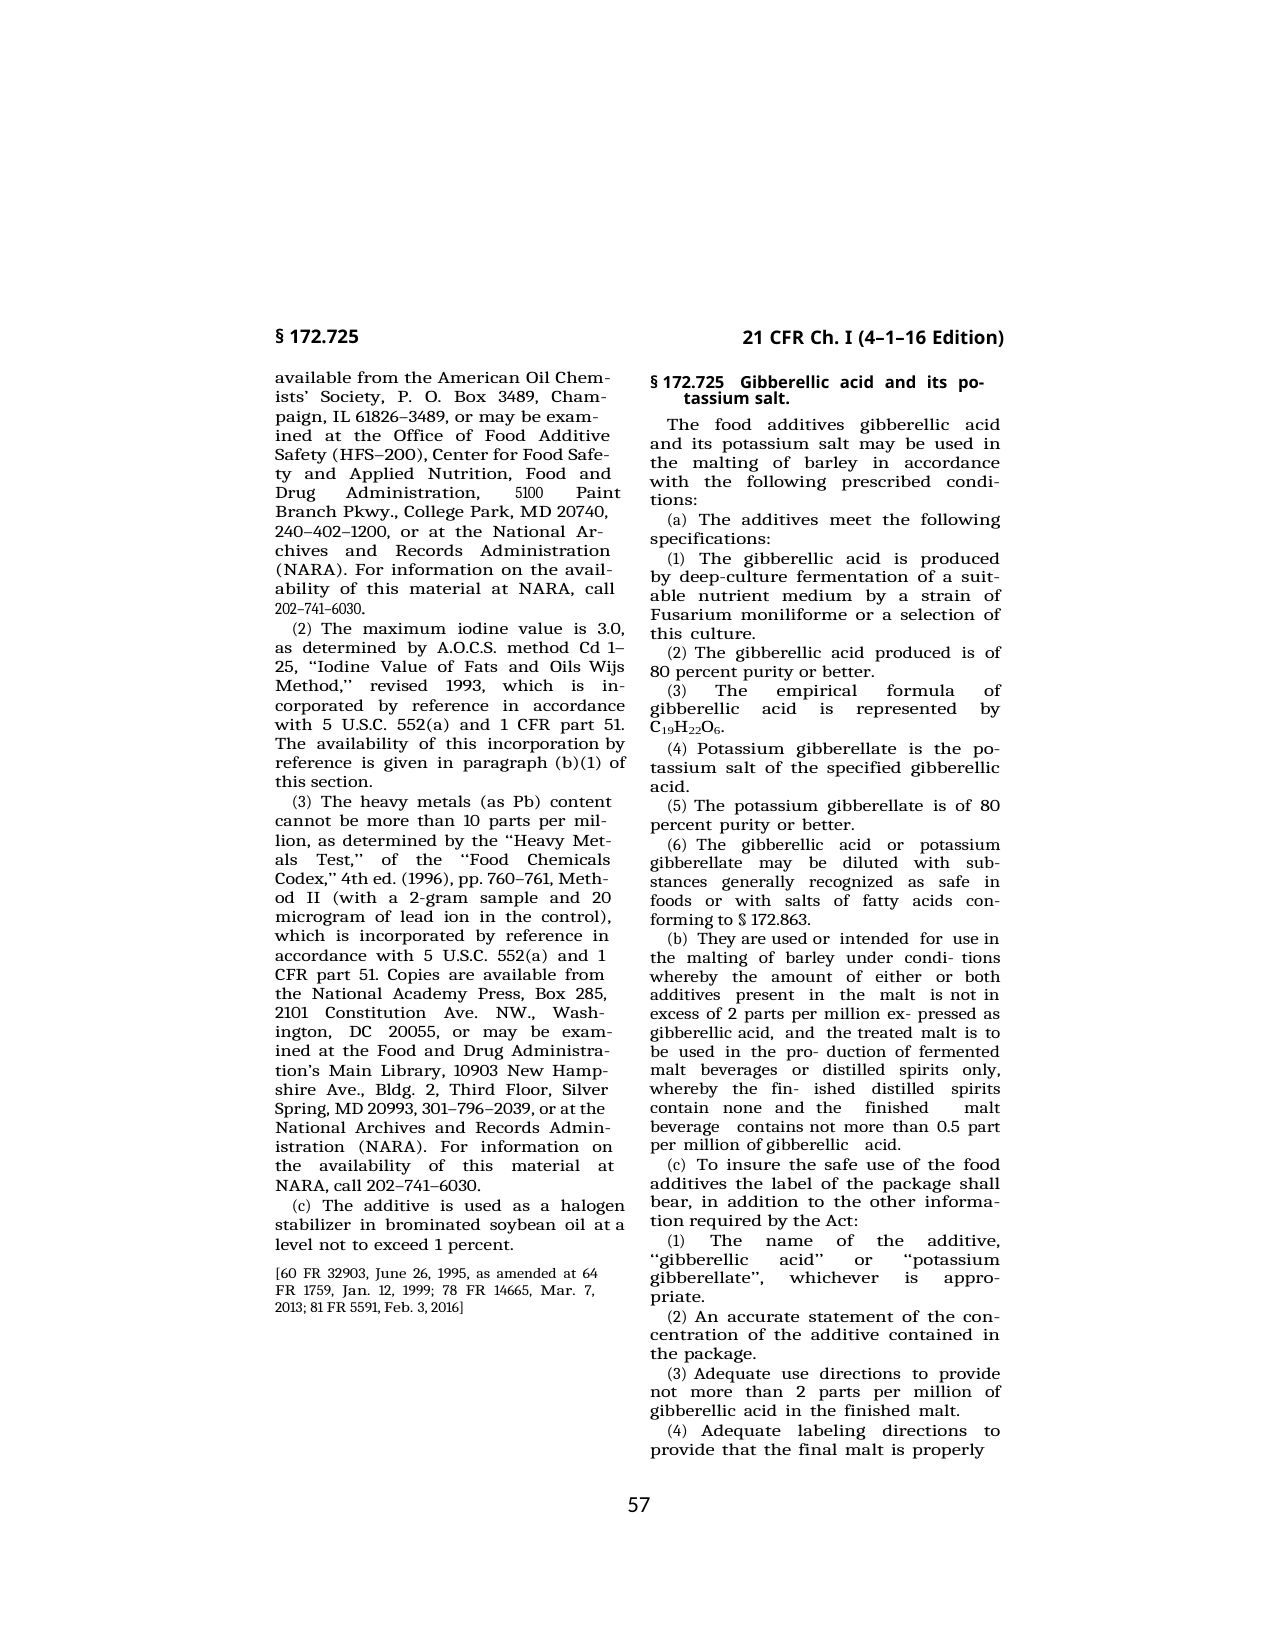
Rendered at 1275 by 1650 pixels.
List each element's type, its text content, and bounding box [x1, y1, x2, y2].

list The gibberellic acid or potassium gibberellate may be diluted with sub- stances generally recognized as safe in foods or with salts of fatty acids con- forming to § 172.863. [650, 835, 1000, 929]
list Adequate labeling directions to provide that the final malt is properly [650, 1421, 1000, 1459]
subtitle § 172.725 Gibberellic acid and its po- tassium salt. [650, 375, 1001, 408]
list The gibberellic acid produced is of 80 percent purity or better. [650, 644, 1000, 681]
text FR 1759, Jan. 12, 1999; 78 FR 14665, Mar. 7, [275, 1282, 625, 1299]
list The additive is used as a halogen stabilizer in brominated soybean oil at a level not to exceed 1 percent. [275, 1197, 625, 1254]
text The food additives gibberellic acid and its potassium salt may be used in the malting of barley in accordance with the following prescribed condi- tions: [650, 416, 1000, 509]
text available from the American Oil Chem- ists’ Society, P. O. Box 3489, Cham- paign, IL 61826–3489, or may be exam- ined at the Office of Food Additive Safety (HFS–200), Center for Food Safe- ty and Applied Nutrition, Food and Drug Administration, 5100 Paint Branch Pkwy., College Park, MD 20740, 240–402–1200, or at the National Ar- chives and Records Administration (NARA). For information on the avail- ability of this material at NARA, call 202–741–6030. [275, 369, 625, 618]
list The maximum iodine value is 3.0, as determined by A.O.C.S. method Cd 1–25, ‘‘Iodine Value of Fats and Oils Wijs Method,’’ revised 1993, which is in- corporated by reference in accordance with 5 U.S.C. 552(a) and 1 CFR part 51. The availability of this incorporation by reference is given in paragraph (b)(1) of this section. [275, 619, 625, 792]
list The heavy metals (as Pb) content cannot be more than 10 parts per mil- lion, as determined by the ‘‘Heavy Met- als Test,’’ of the ‘‘Food Chemicals Codex,’’ 4th ed. (1996), pp. 760–761, Meth- od II (with a 2-gram sample and 20 microgram of lead ion in the control), which is incorporated by reference in accordance with 5 U.S.C. 552(a) and 1 CFR part 51. Copies are available from the National Academy Press, Box 285, 2101 Constitution Ave. NW., Wash- ington, DC 20055, or may be exam- ined at the Food and Drug Administra- tion’s Main Library, 10903 New Hamp- shire Ave., Bldg. 2, Third Floor, Silver Spring, MD 20993, 301–796–2039, or at the National Archives and Records Admin- istration (NARA). For information on the availability of this material at NARA, call 202–741–6030. [275, 793, 625, 1196]
list The empirical formula of gibberellic acid is represented by C19H22O6. [650, 682, 1000, 739]
list An accurate statement of the con- centration of the additive contained in the package. [650, 1307, 1000, 1363]
list Adequate use directions to provide not more than 2 parts per million of gibberellic acid in the finished malt. [650, 1364, 1001, 1420]
list Potassium gibberellate is the po- tassium salt of the specified gibberellic acid. [650, 739, 1000, 796]
list To insure the safe use of the food additives the label of the package shall bear, in addition to the other informa- tion required by the Act: [650, 1155, 1000, 1230]
text [60 FR 32903, June 26, 1995, as amended at 64 [275, 1265, 625, 1282]
list They are used or intended for use in the malting of barley under condi- tions whereby the amount of either or both additives present in the malt is not in excess of 2 parts per million ex- pressed as gibberellic acid, and the treated malt is to be used in the pro- duction of fermented malt beverages or distilled spirits only, whereby the fin- ished distilled spirits contain none and the finished malt beverage contains not more than 0.5 part per million of gibberellic acid. [650, 929, 1000, 1154]
subtitle § 172.725 [275, 324, 625, 349]
list The potassium gibberellate is of 80 percent purity or better. [650, 797, 1000, 834]
text 2013; 81 FR 5591, Feb. 3, 2016] [275, 1299, 625, 1316]
subtitle 21 CFR Ch. I (4–1–16 Edition) [742, 325, 1032, 350]
list The additives meet the following specifications: [650, 511, 1000, 548]
list The gibberellic acid is produced by deep-culture fermentation of a suit- able nutrient medium by a strain of Fusarium moniliforme or a selection of this culture. [650, 549, 1000, 643]
list The name of the additive, ‘‘gibberellic acid’’ or ‘‘potassium gibberellate’’, whichever is appro- priate. [650, 1231, 1000, 1306]
